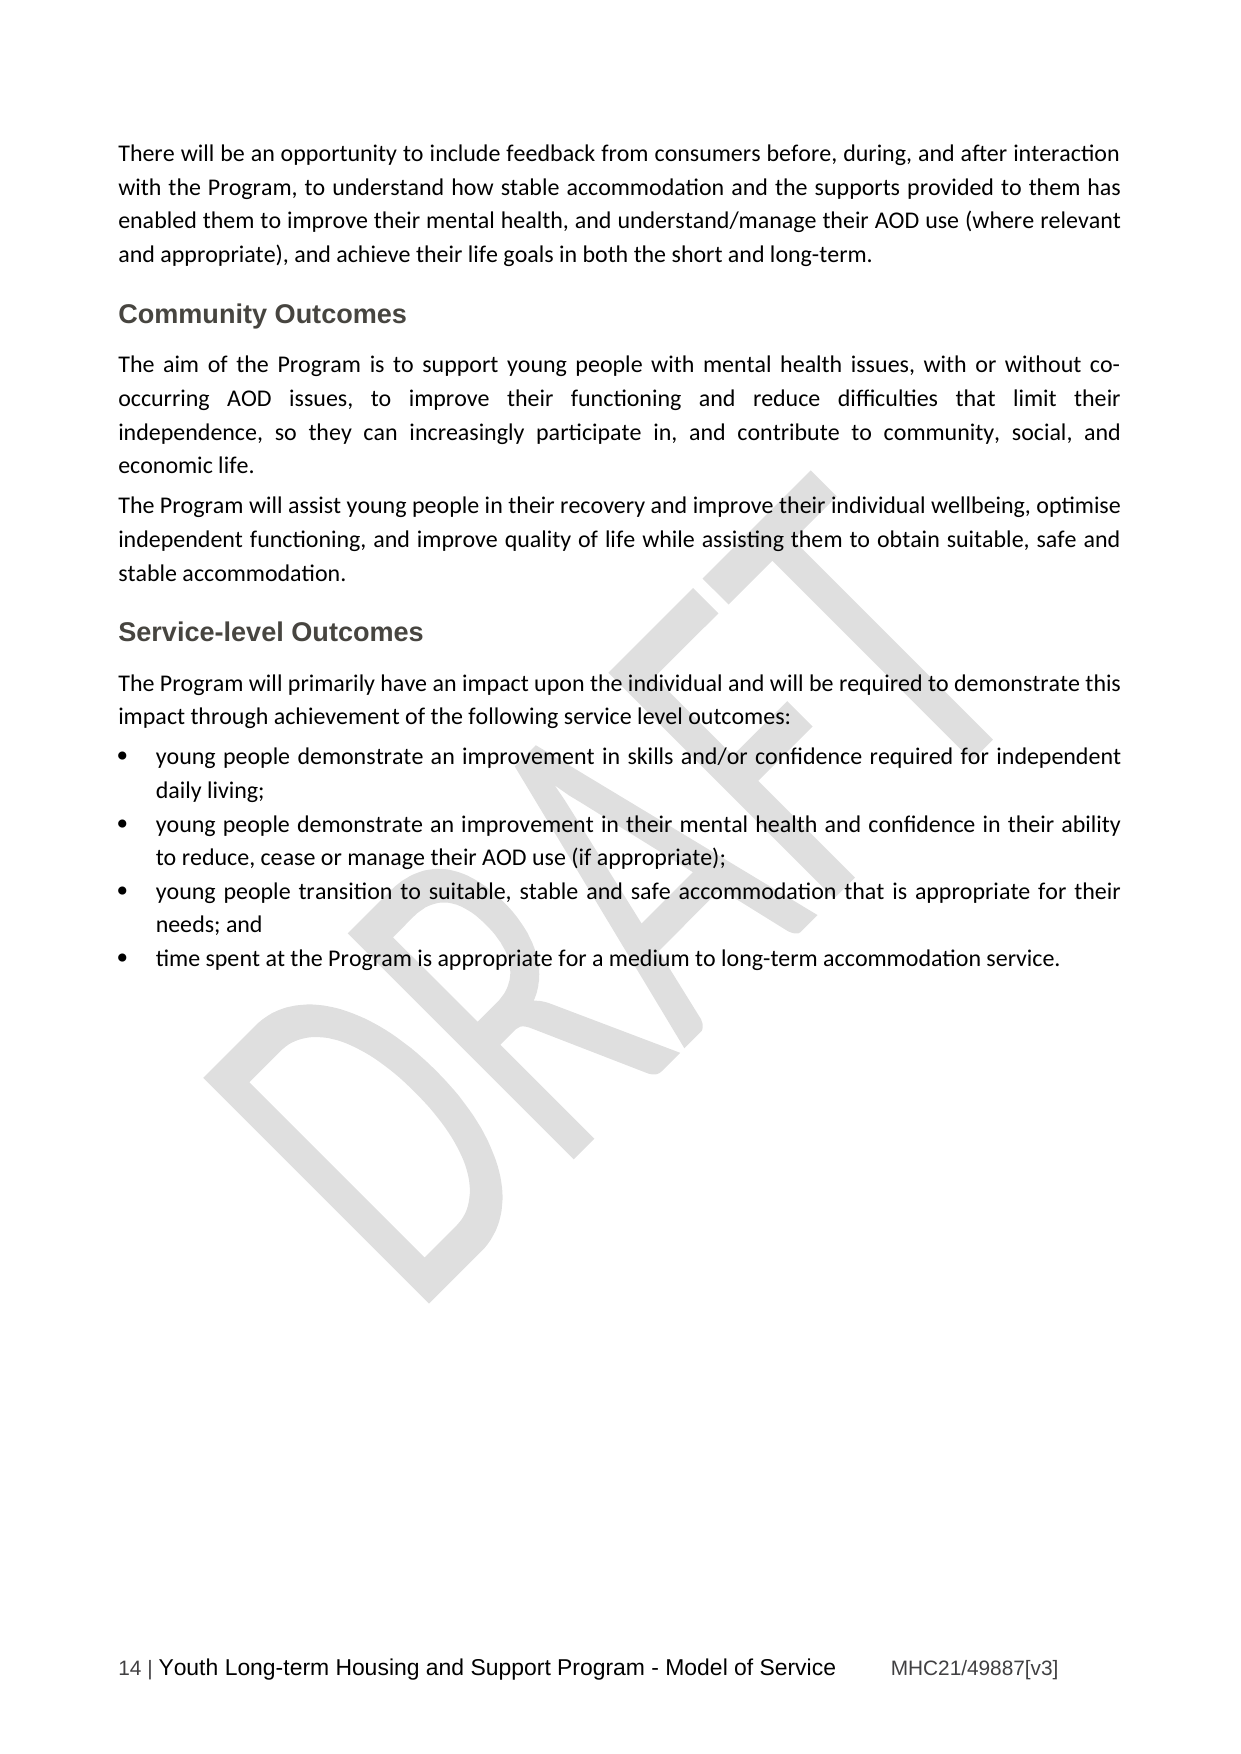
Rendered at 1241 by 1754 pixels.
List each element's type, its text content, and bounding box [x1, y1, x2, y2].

list young people demonstrate an improvement in skills and/or confidence required for independent daily living; [118, 741, 1122, 804]
text The aim of the Program is to support young people with mental health issues, with or without co-occurring AOD issues, to improve their functioning and reduce difficulties that limit their independence, so they can increasingly participate in, and contribute to community, social, and economic life. [118, 349, 1122, 480]
subtitle Community Outcomes [118, 298, 1122, 329]
text The Program will primarily have an impact upon the individual and will be required to demonstrate this impact through achievement of the following service level outcomes: [118, 668, 1122, 731]
text There will be an opportunity to include feedback from consumers before, during, and after interaction with the Program, to understand how stable accommodation and the supports provided to them has enabled them to improve their mental health, and understand/manage their AOD use (where relevant and appropriate), and achieve their life goals in both the short and long-term. [118, 138, 1122, 268]
list time spent at the Program is appropriate for a medium to long-term accommodation service. [118, 943, 1122, 972]
list young people demonstrate an improvement in their mental health and confidence in their ability to reduce, cease or manage their AOD use (if appropriate); [118, 809, 1122, 872]
subtitle Service-level Outcomes [118, 616, 1122, 647]
list young people transition to suitable, stable and safe accommodation that is appropriate for their needs; and [118, 876, 1122, 939]
text The Program will assist young people in their recovery and improve their individual wellbeing, optimise independent functioning, and improve quality of life while assisting them to obtain suitable, safe and stable accommodation. [118, 490, 1122, 587]
